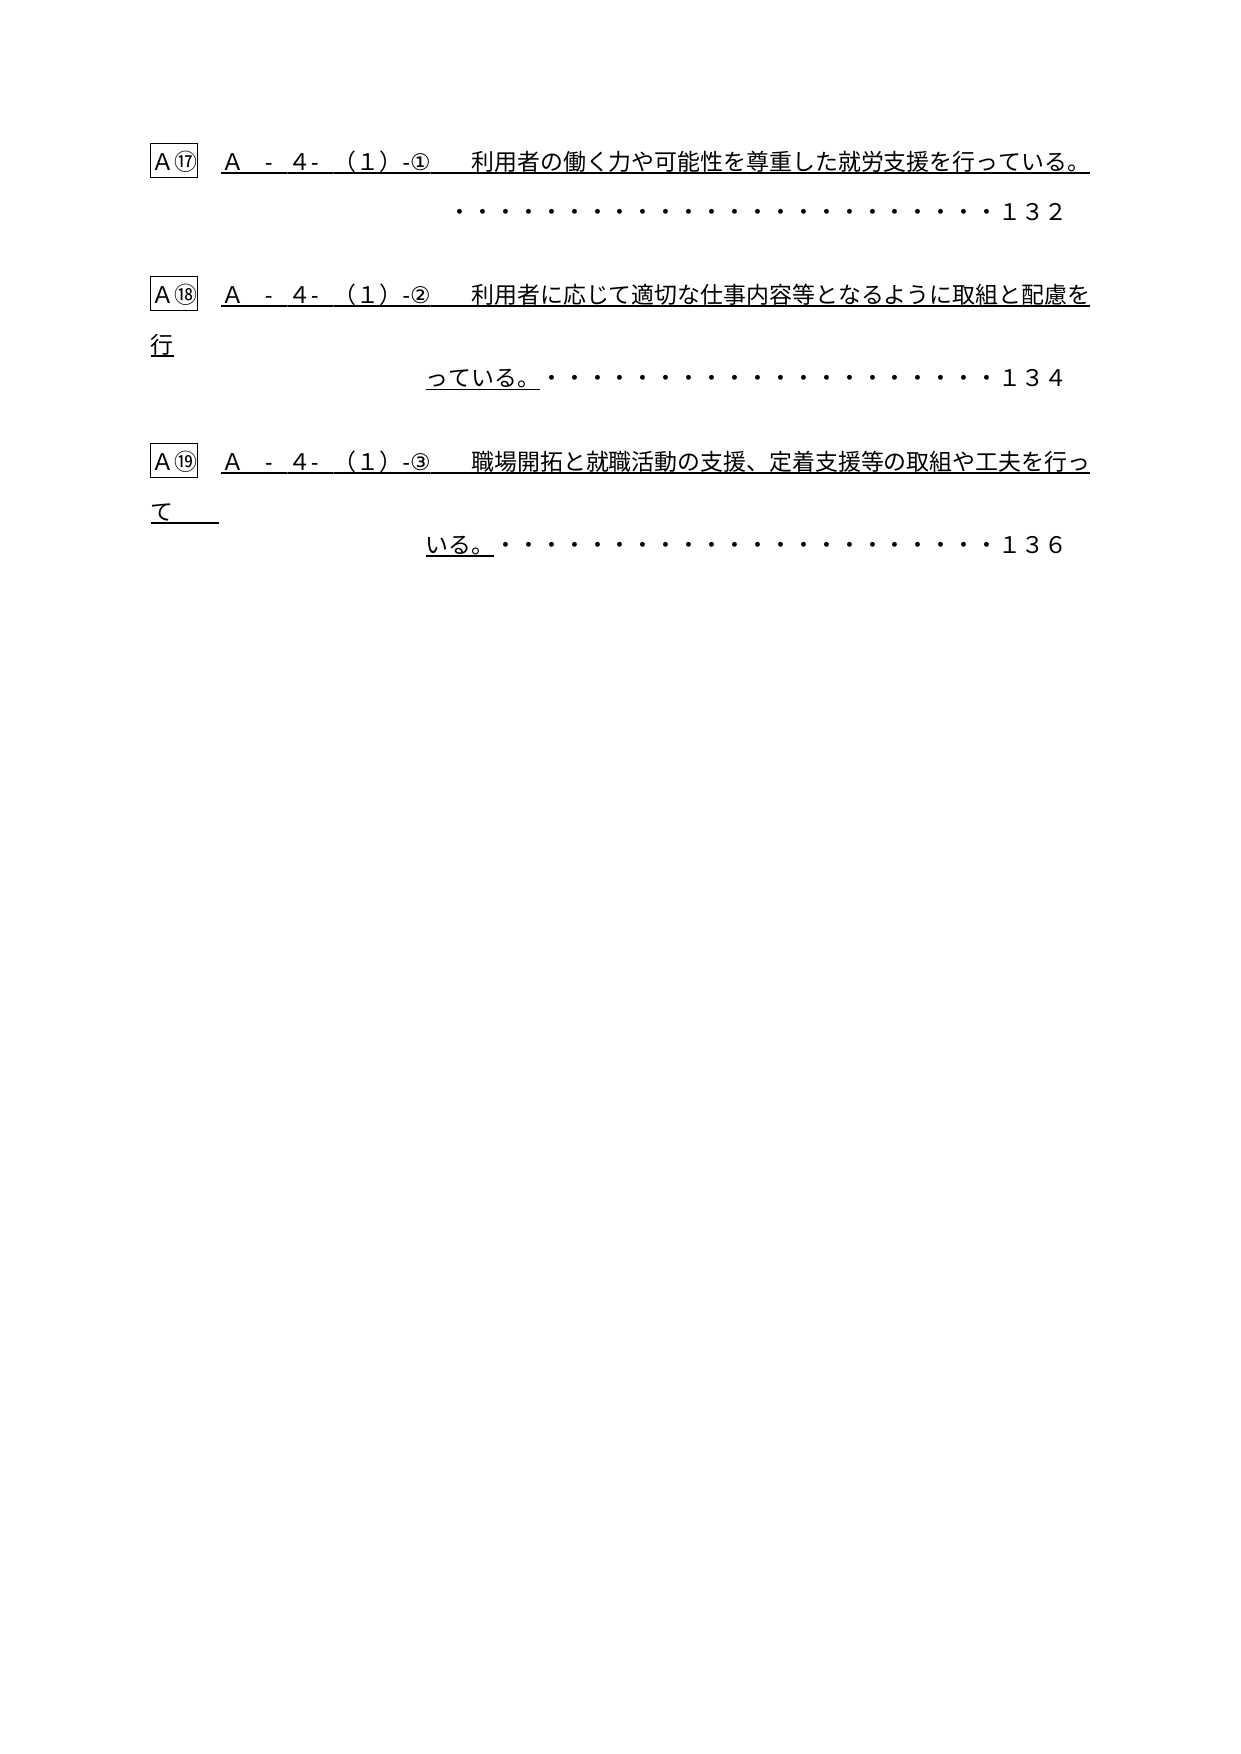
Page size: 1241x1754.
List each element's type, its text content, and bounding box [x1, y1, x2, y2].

text いる。・・・・・・・・・・・・・・・・・・・・・・１３６ [150, 527, 1090, 560]
text ・・・・・・・・・・・・・・・・・・・・・・・・１３２ [150, 194, 1090, 227]
text Ａ⑱ Ａ-４-（１）-② 利用者に応じて適切な仕事内容等となるように取組と配慮を行 [150, 260, 1090, 360]
text Ａ⑲ Ａ-４-（１）-③ 職場開拓と就職活動の支援、定着支援等の取組や工夫を行って [150, 427, 1090, 527]
text Ａ⑰ Ａ-４-（１）-① 利用者の働く力や可能性を尊重した就労支援を行っている。 [150, 127, 1090, 194]
text っている。・・・・・・・・・・・・・・・・・・・・１３４ [150, 360, 1090, 394]
